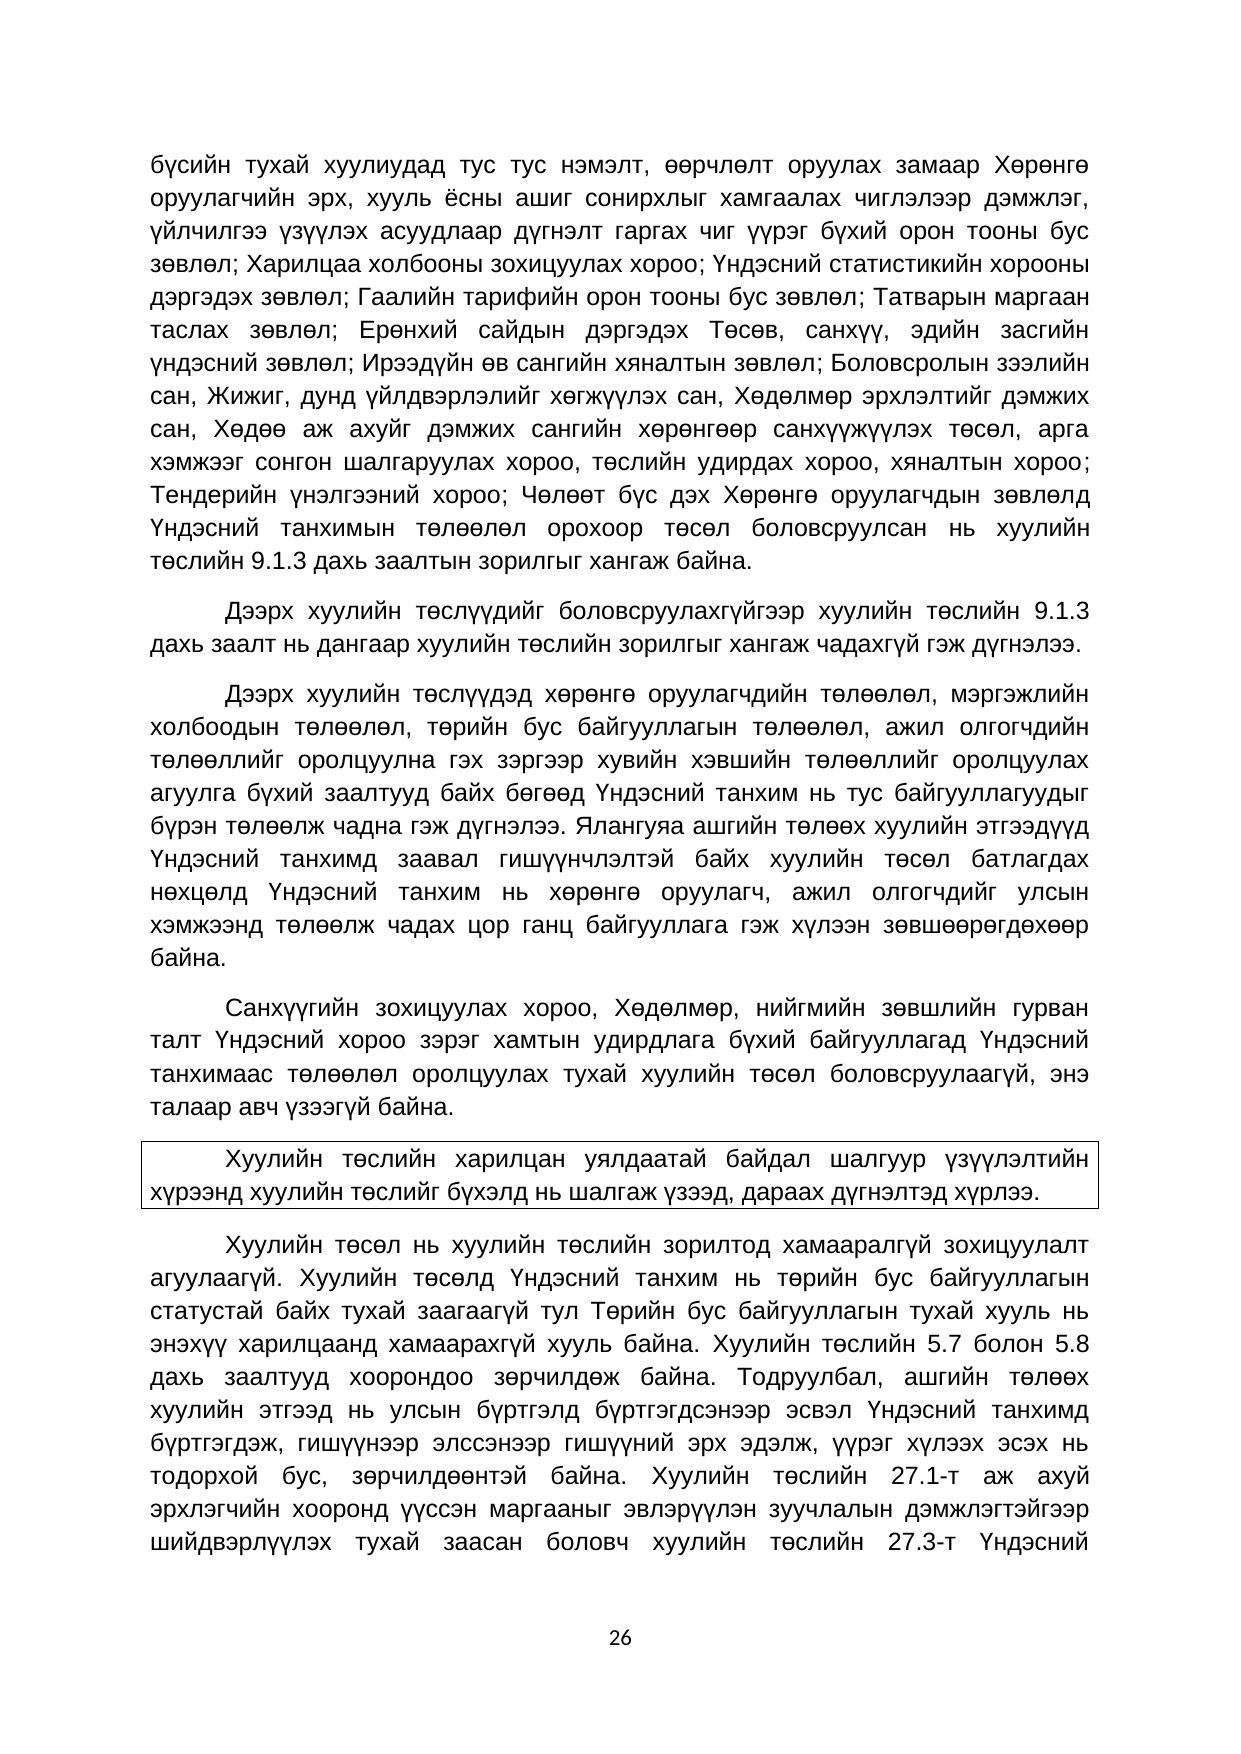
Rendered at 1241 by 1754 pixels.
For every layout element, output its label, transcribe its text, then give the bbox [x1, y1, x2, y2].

text Дээрх хуулийн төслүүдэд хөрөнгө оруулагчдийн төлөөлөл, мэргэжлийн холбоодын төлөөлөл, төрийн бус байгууллагын төлөөлөл, ажил олгогчдийн төлөөллийг оролцуулна гэх зэргээр хувийн хэвшийн төлөөллийг оролцуулах агуулга бүхий заалтууд байх бөгөөд Үндэсний танхим нь тус байгууллагуудыг бүрэн төлөөлж чадна гэж дүгнэлээ. Ялангуяа ашгийн төлөөх хуулийн этгээдүүд Үндэсний танхимд заавал гишүүнчлэлтэй байх хуулийн төсөл батлагдах нөхцөлд Үндэсний танхим нь хөрөнгө оруулагч, ажил олгогчдийг улсын хэмжээнд төлөөлж чадах цор ганц байгууллага гэж хүлээн зөвшөөрөгдөхөөр байна. [150, 679, 1090, 972]
text Дээрх хуулийн төслүүдийг боловсруулахгүйгээр хуулийн төслийн 9.1.3 дахь заалт нь дангаар хуулийн төслийн зорилгыг хангаж чадахгүй гэж дүгнэлээ. [150, 596, 1090, 658]
text Хуулийн төслийн харилцан уялдаатай байдал шалгуур үзүүлэлтийн хүрээнд хуулийн төслийг бүхэлд нь шалгаж үзээд, дараах дүгнэлтэд хүрлээ. [142, 1142, 1098, 1208]
text Санхүүгийн зохицуулах хороо, Хөдөлмөр, нийгмийн зөвшлийн гурван талт Үндэсний хороо зэрэг хамтын удирдлага бүхий байгууллагад Үндэсний танхимаас төлөөлөл оролцуулах тухай хуулийн төсөл боловсруулаагүй, энэ талаар авч үзээгүй байна. [150, 992, 1090, 1120]
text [150, 1230, 1090, 1556]
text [150, 150, 1090, 575]
